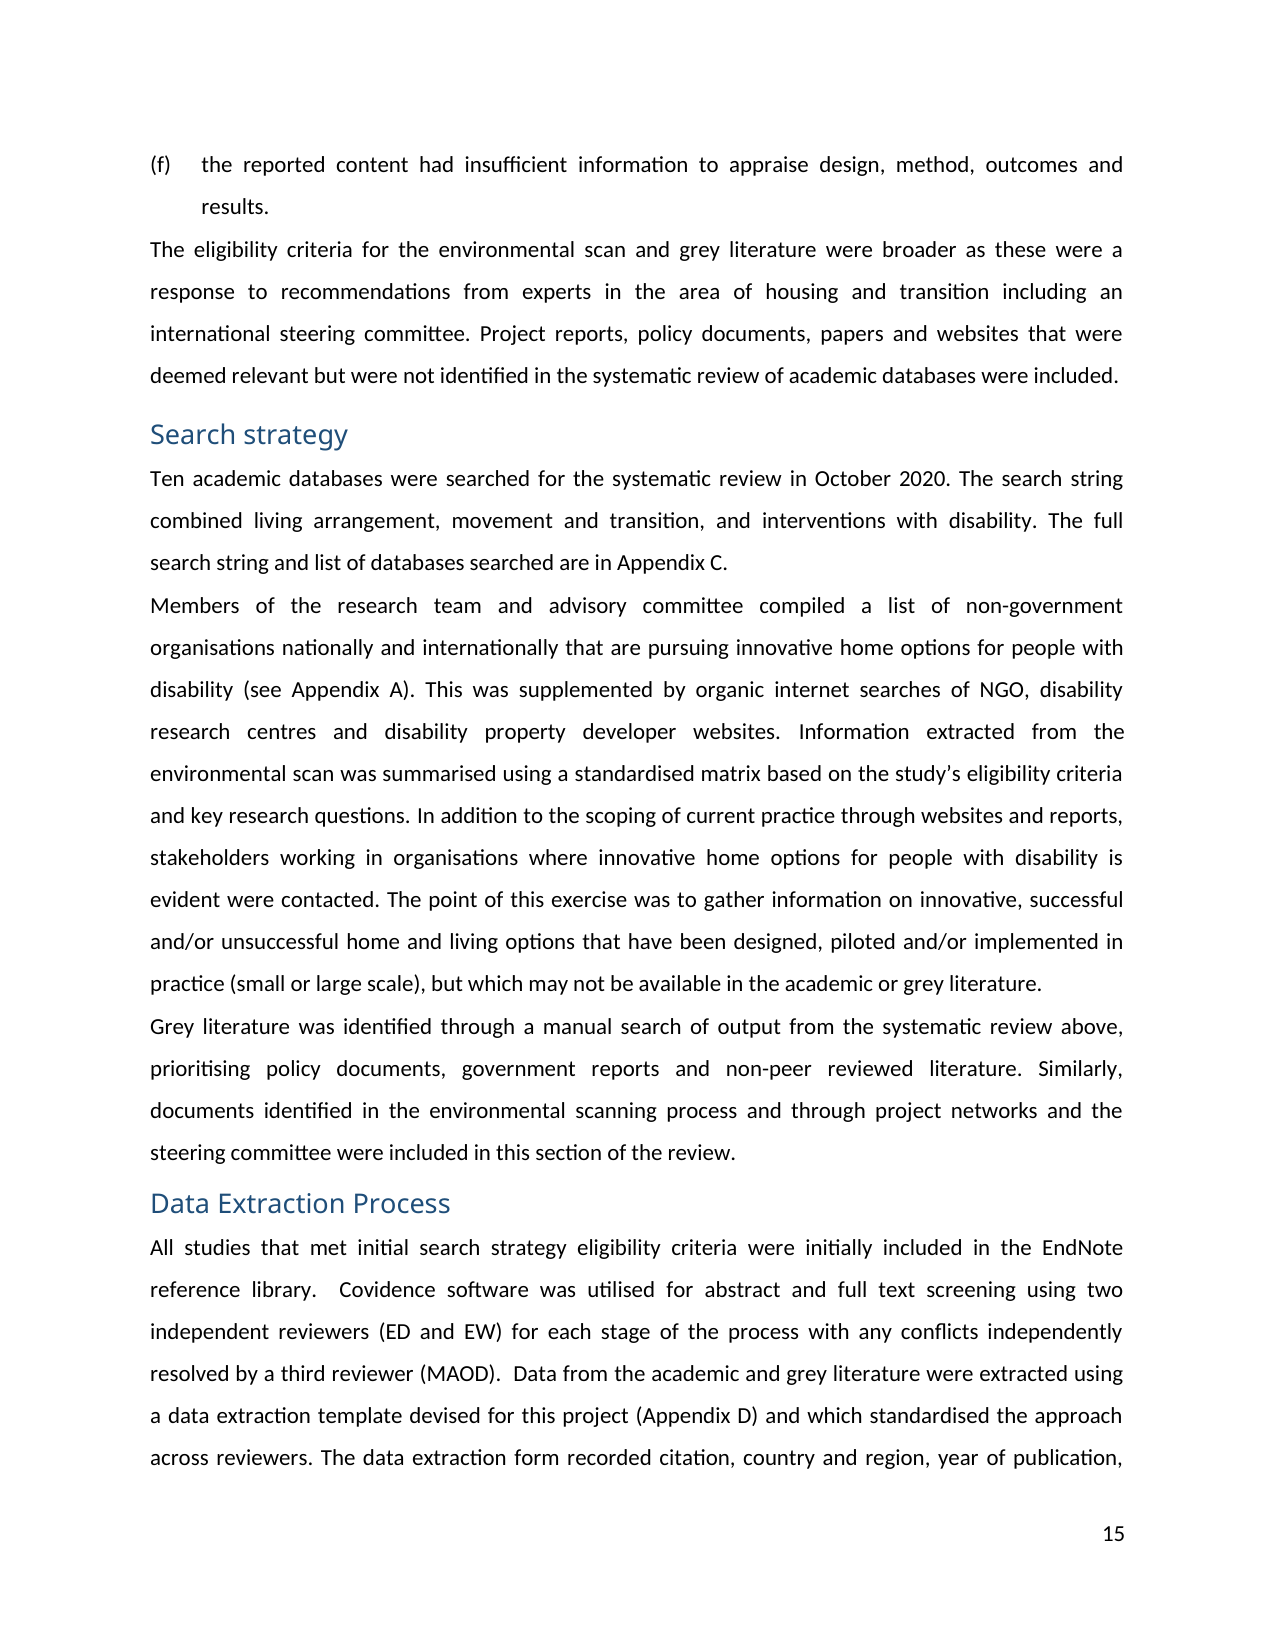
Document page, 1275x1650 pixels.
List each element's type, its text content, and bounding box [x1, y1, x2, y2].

text Grey literature was identified through a manual search of output from the systematic review above, prioritising policy documents, government reports and non-peer reviewed literature. Similarly, documents identified in the environmental scanning process and through project networks and the steering committee were included in this section of the review. [150, 1012, 1125, 1166]
text (f) the reported content had insufficient information to appraise design, method, outcomes and results. [150, 150, 1125, 220]
text Members of the research team and advisory committee compiled a list of non-government organisations nationally and internationally that are pursuing innovative home options for people with disability (see Appendix A). This was supplemented by organic internet searches of NGO, disability research centres and disability property developer websites. Information extracted from the environmental scan was summarised using a standardised matrix based on the study’s eligibility criteria and key research questions. In addition to the scoping of current practice through websites and reports, stakeholders working in organisations where innovative home options for people with disability is evident were contacted. The point of this exercise was to gather information on innovative, successful and/or unsuccessful home and living options that have been designed, piloted and/or implemented in practice (small or large scale), but which may not be available in the academic or grey literature. [150, 591, 1125, 997]
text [150, 1233, 1125, 1471]
text The eligibility criteria for the environmental scan and grey literature were broader as these were a response to recommendations from experts in the area of housing and transition including an international steering committee. Project reports, policy documents, papers and websites that were deemed relevant but were not identified in the systematic review of academic databases were included. [150, 235, 1125, 389]
subtitle Data Extraction Process [150, 1184, 1125, 1221]
subtitle Search strategy [150, 415, 1125, 452]
text Ten academic databases were searched for the systematic review in October 2020. The search string combined living arrangement, movement and transition, and interventions with disability. The full search string and list of databases searched are in Appendix C. [150, 464, 1125, 577]
